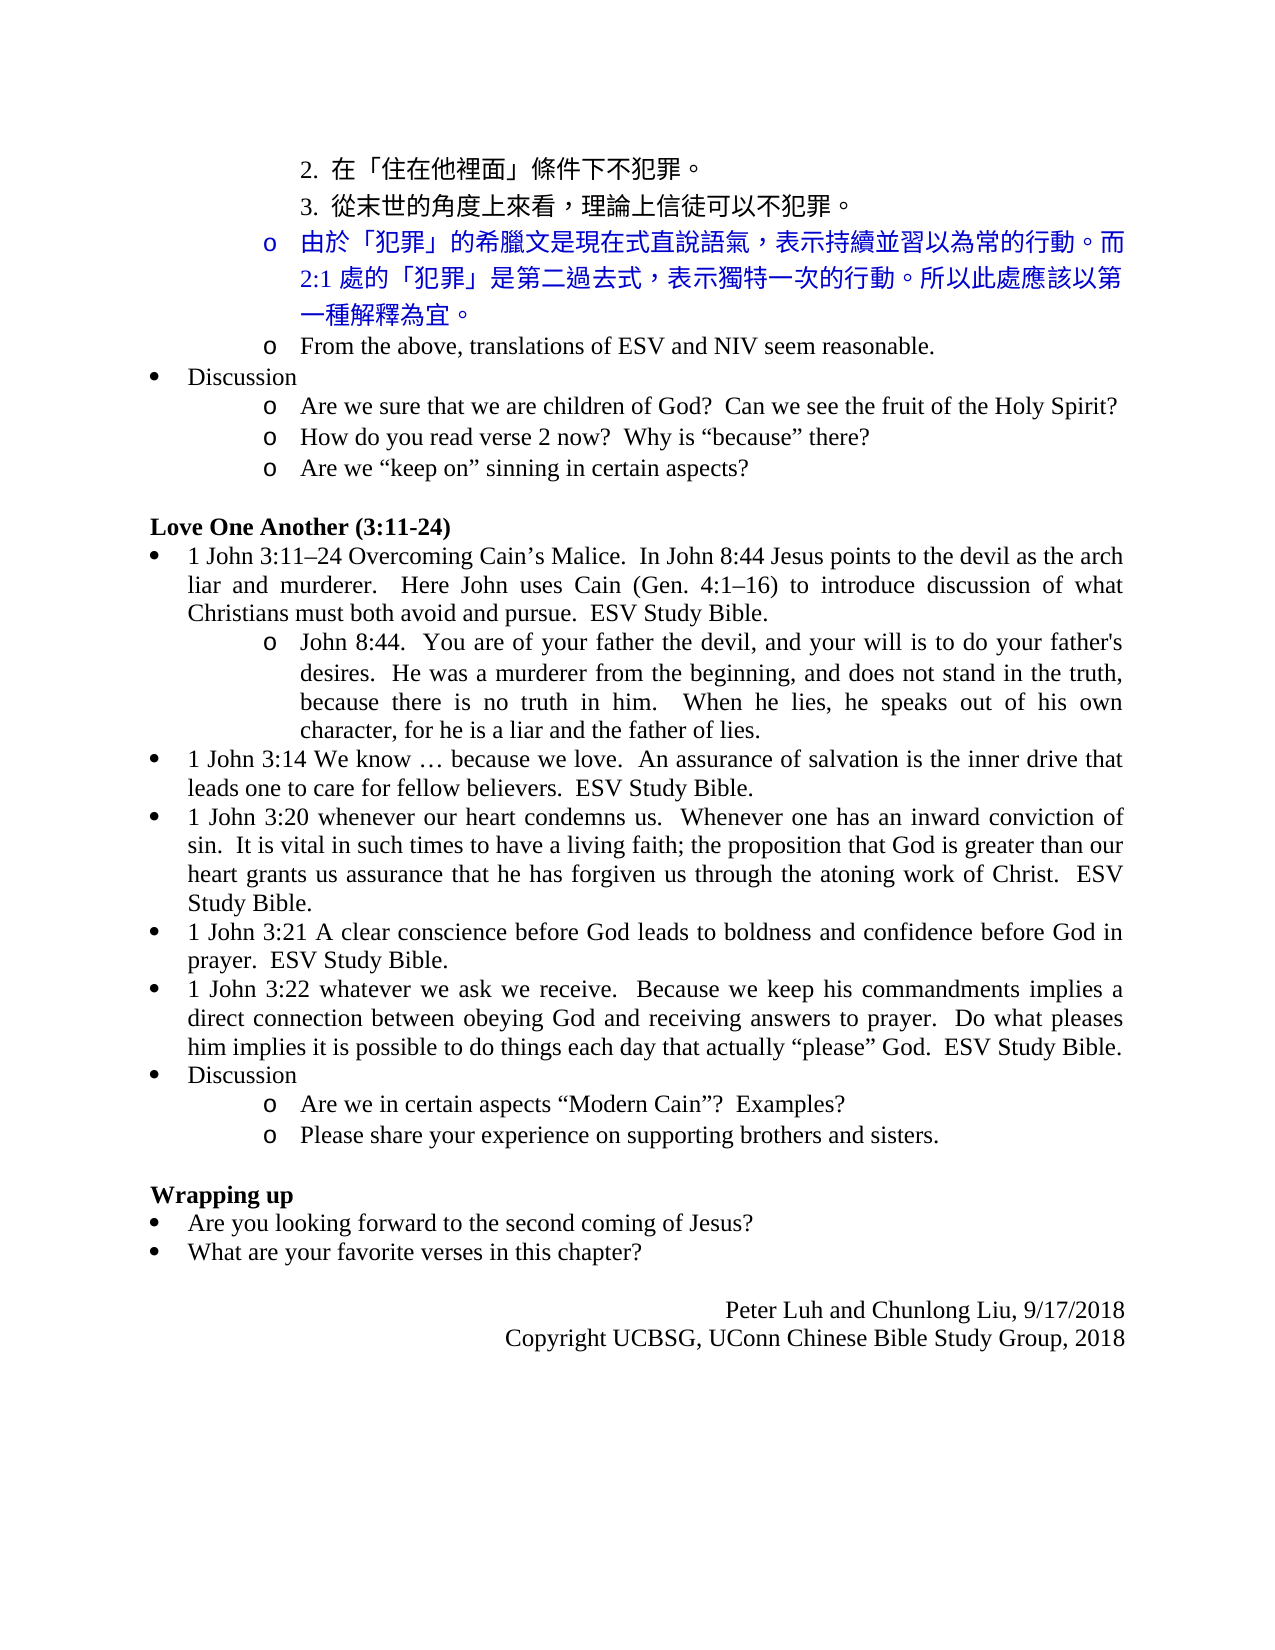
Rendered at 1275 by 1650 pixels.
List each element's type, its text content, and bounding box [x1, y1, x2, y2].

list Are we sure that we are children of God? Can we see the fruit of the Holy Spirit? [262, 391, 1125, 422]
list 1 John 3:21 A clear conscience before God leads to boldness and confidence before God in prayer. ESV Study Bible. [150, 917, 1125, 974]
list 1 John 3:22 whatever we ask we receive. Because we keep his commandments implies a direct connection between obeying God and receiving answers to prayer. Do what pleases him implies it is possible to do things each day that actually “please” God. ESV Study Bible. [150, 974, 1125, 1061]
list From the above, translations of ESV and NIV seem reasonable. [262, 331, 1125, 362]
text Wrapping up [150, 1180, 1125, 1208]
list Are we in certain aspects “Modern Cain”? Examples? [262, 1089, 1125, 1120]
text 2. 在「住在他裡面」條件下不犯罪。 [262, 150, 1125, 186]
list Discussion [150, 1061, 1125, 1089]
list 1 John 3:14 We know … because we love. An assurance of salvation is the inner drive that leads one to care for fellow believers. ESV Study Bible. [150, 744, 1125, 802]
text Peter Luh and Chunlong Liu, 9/17/2018 [150, 1295, 1125, 1323]
text Copyright UCBSG, UConn Chinese Bible Study Group, 2018 [150, 1323, 1125, 1352]
list Discussion [150, 362, 1125, 391]
list John 8:44. You are of your father the devil, and your will is to do your father's desires. He was a murderer from the beginning, and does not stand in the truth, because there is no truth in him. When he lies, he speaks out of his own character, for he is a liar and the father of lies. [262, 627, 1125, 744]
text 3. 從末世的角度上來看，理論上信徒可以不犯罪。 [262, 186, 1125, 222]
list 由於「犯罪」的希臘文是現在式直說語氣，表示持續並習以為常的行動。而 2:1 處的「犯罪」是第二過去式，表示獨特一次的行動。所以此處應該以第一種解釋為宜。 [262, 222, 1125, 331]
text Love One Another (3:11-24) [150, 512, 1125, 541]
list Are we “keep on” sinning in certain aspects? [262, 453, 1125, 483]
list 1 John 3:20 whenever our heart condemns us. Whenever one has an inward conviction of sin. It is vital in such times to have a living faith; the proposition that God is greater than our heart grants us assurance that he has forgiven us through the atoning work of Christ. ESV Study Bible. [150, 802, 1125, 917]
list 1 John 3:11–24 Overcoming Cain’s Malice. In John 8:44 Jesus points to the devil as the arch liar and murderer. Here John uses Cain (Gen. 4:1–16) to introduce discussion of what Christians must both avoid and pursue. ESV Study Bible. [150, 541, 1125, 627]
list Are you looking forward to the second coming of Jesus? [150, 1208, 1125, 1237]
list Please share your experience on supporting brothers and sisters. [262, 1120, 1125, 1151]
list What are your favorite verses in this chapter? [150, 1237, 1125, 1266]
list How do you read verse 2 now? Why is “because” there? [262, 422, 1125, 453]
